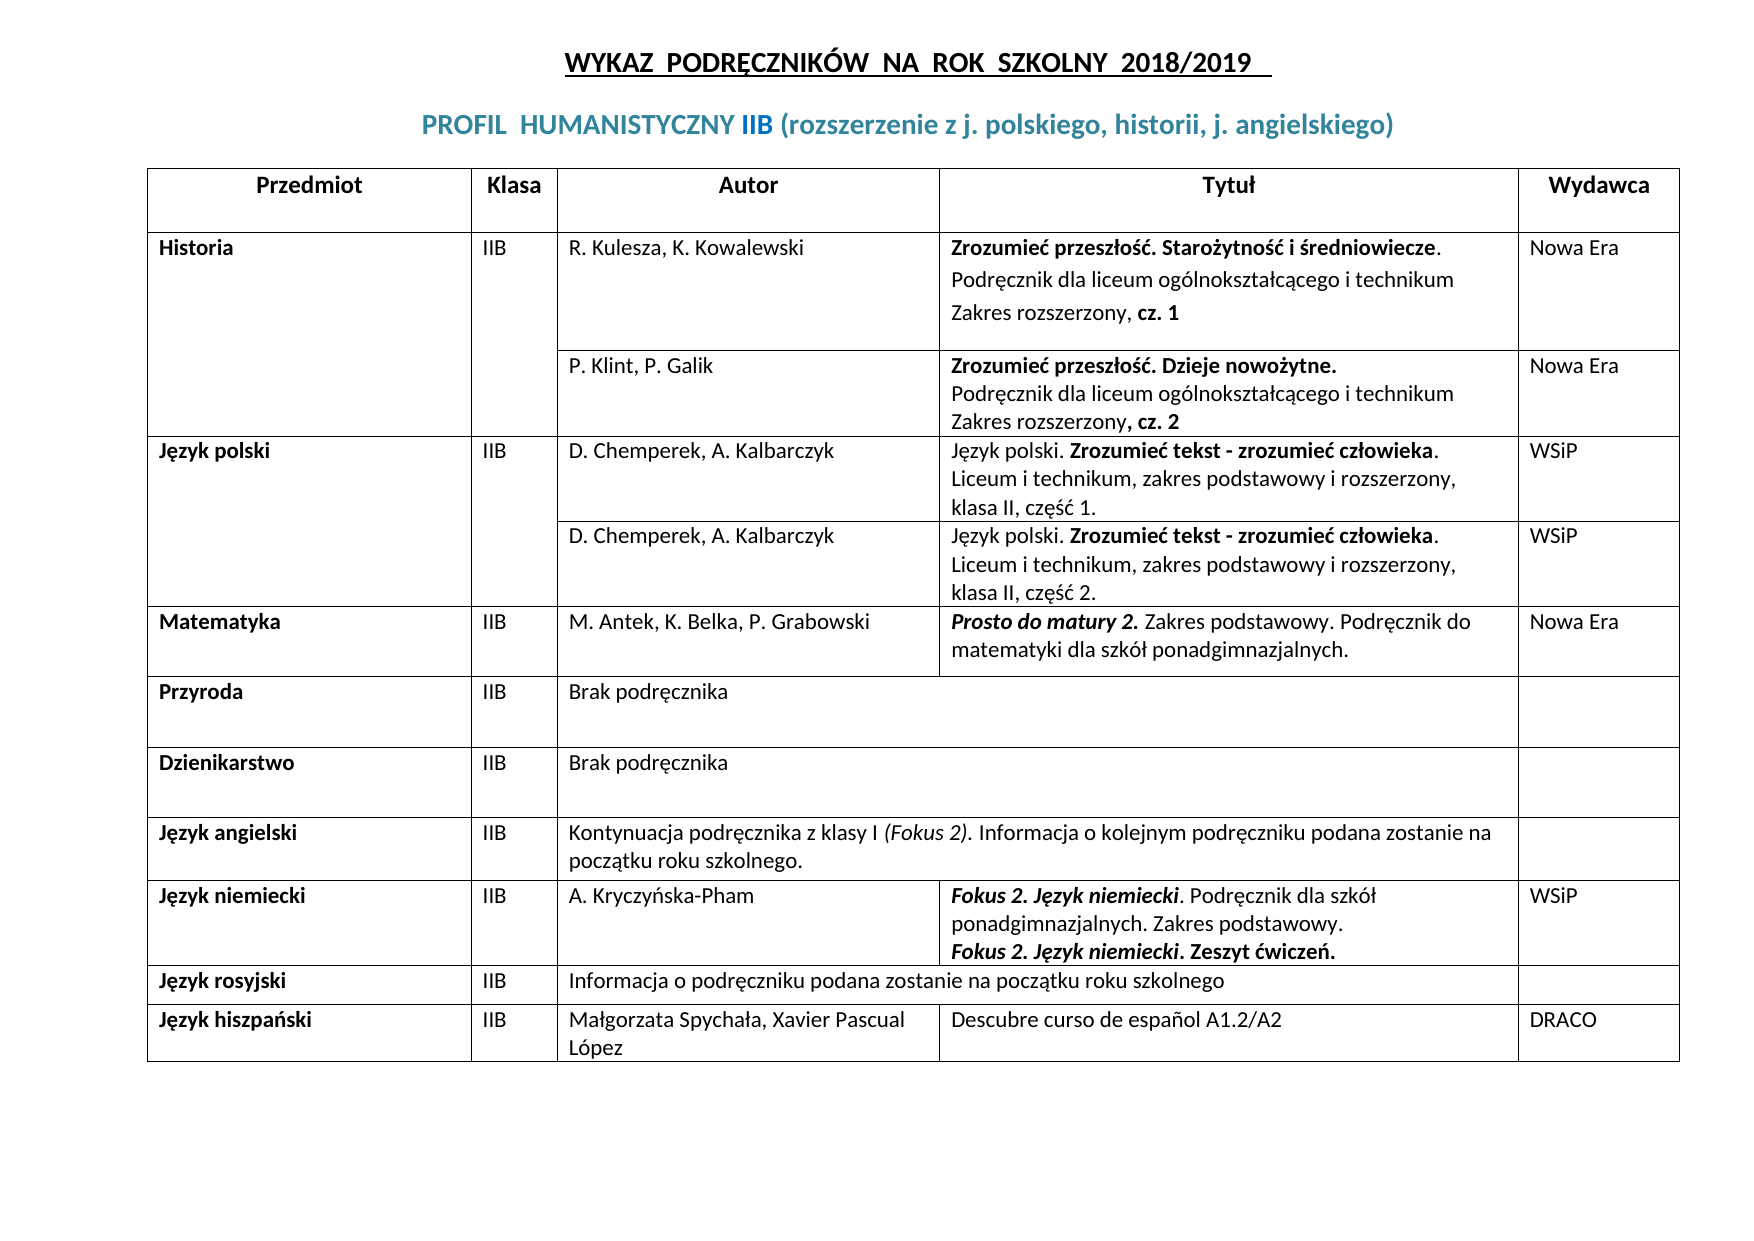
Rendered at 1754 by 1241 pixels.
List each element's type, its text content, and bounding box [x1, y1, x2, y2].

table_cell P. Klint, P. Galik [558, 351, 939, 436]
table_cell R. Kulesza, K. Kowalewski [558, 233, 939, 350]
table_cell Język polski. Zrozumieć tekst - zrozumieć człowieka. Liceum i technikum, zakres podstawowy i rozszerzony, klasa II, część 1. [940, 437, 1518, 521]
table_cell Fokus 2. Język niemiecki. Podręcznik dla szkół ponadgimnazjalnych. Zakres podstawowy. Fokus 2. Język niemiecki. Zeszyt ćwiczeń. [940, 881, 1518, 965]
table_cell Informacja o podręczniku podana zostanie na początku roku szkolnego [558, 966, 1518, 1004]
table_header Wydawca [1519, 169, 1679, 232]
table_cell Nowa Era [1519, 233, 1679, 350]
table_cell [1519, 966, 1679, 1004]
table_cell Język rosyjski [148, 966, 471, 1004]
table_cell WSiP [1519, 437, 1679, 521]
table_cell DRACO [1519, 1005, 1679, 1061]
table_cell Kontynuacja podręcznika z klasy I (Fokus 2). Informacja o kolejnym podręczniku podana zostanie na początku roku szkolnego. [558, 818, 1518, 880]
table_cell Nowa Era [1519, 607, 1679, 676]
table_header Przedmiot [148, 169, 471, 232]
table_cell Zrozumieć przeszłość. Dzieje nowożytne. Podręcznik dla liceum ogólnokształcącego i technikum Zakres rozszerzony, cz. 2 [940, 351, 1518, 436]
table_cell Descubre curso de español A1.2/A2 [940, 1005, 1518, 1061]
table_cell IIB [472, 818, 557, 880]
table_cell [1519, 677, 1679, 747]
table_cell WSiP [1519, 881, 1679, 965]
table_cell M. Antek, K. Belka, P. Grabowski [558, 607, 939, 676]
table_cell Zrozumieć przeszłość. Starożytność i średniowiecze. Podręcznik dla liceum ogólnokształcącego i technikum Zakres rozszerzony, cz. 1 [940, 233, 1518, 350]
table_cell Język polski [148, 437, 471, 606]
table_cell [1519, 748, 1679, 817]
table_header Autor [558, 169, 939, 232]
table_cell WSiP [1519, 522, 1679, 606]
table_cell IIB [472, 1005, 557, 1061]
table_header Klasa [472, 169, 557, 232]
text PROFIL HUMANISTYCZNY IIB (rozszerzenie z j. polskiego, historii, j. angielskiego) [148, 106, 1668, 142]
text WYKAZ PODRĘCZNIKÓW NA ROK SZKOLNY 2018/2019 [148, 44, 1668, 80]
table_cell A. Kryczyńska-Pham [558, 881, 939, 965]
table_cell Małgorzata Spychała, Xavier Pascual López [558, 1005, 939, 1061]
table_cell D. Chemperek, A. Kalbarczyk [558, 437, 939, 521]
table_cell Brak podręcznika [558, 677, 1518, 747]
table_cell Matematyka [148, 607, 471, 676]
table_cell IIB [472, 748, 557, 817]
table_cell IIB [472, 677, 557, 747]
table_cell Język hiszpański [148, 1005, 471, 1061]
table_header Tytuł [940, 169, 1518, 232]
table_cell Prosto do matury 2. Zakres podstawowy. Podręcznik do matematyki dla szkół ponadgimnazjalnych. [940, 607, 1518, 676]
table_cell Brak podręcznika [558, 748, 1518, 817]
table_cell Dzienikarstwo [148, 748, 471, 817]
table_cell Język polski. Zrozumieć tekst - zrozumieć człowieka. Liceum i technikum, zakres podstawowy i rozszerzony, klasa II, część 2. [940, 522, 1518, 606]
table_cell Przyroda [148, 677, 471, 747]
table_cell D. Chemperek, A. Kalbarczyk [558, 522, 939, 606]
table_cell Język angielski [148, 818, 471, 880]
table_cell Historia [148, 233, 471, 436]
table_cell IIB [472, 233, 557, 436]
table_cell IIB [472, 881, 557, 965]
table_cell IIB [472, 437, 557, 606]
table_cell Nowa Era [1519, 351, 1679, 436]
table_cell [1519, 818, 1679, 880]
table_cell IIB [472, 607, 557, 676]
table_cell IIB [472, 966, 557, 1004]
table_cell Język niemiecki [148, 881, 471, 965]
